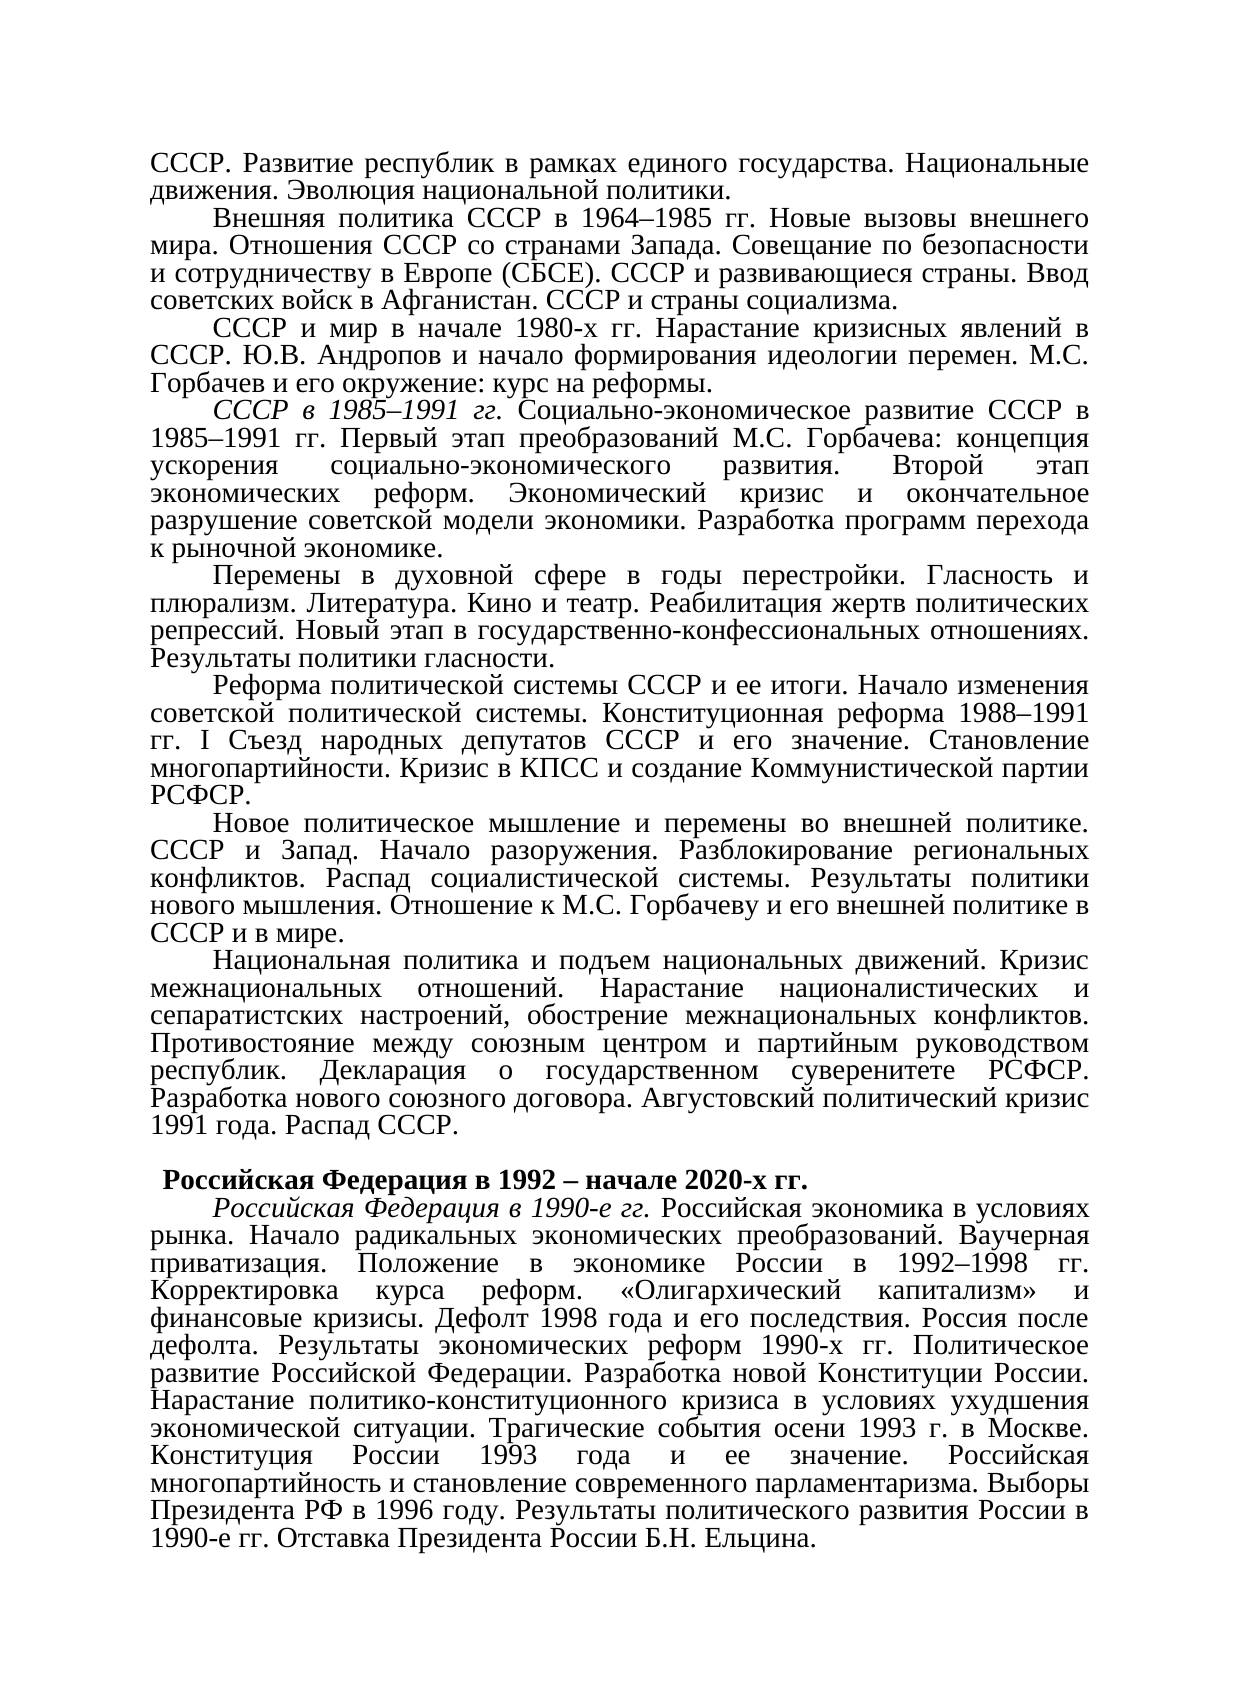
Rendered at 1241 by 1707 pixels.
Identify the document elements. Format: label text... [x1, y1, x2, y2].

text СССР в 1985–1991 гг. Социально-экономическое развитие СССР в 1985–1991 гг. Первый этап преобразований М.С. Горбачева: концепция ускорения социально-экономического развития. Второй этап экономических реформ. Экономический кризис и окончательное разрушение советской модели экономики. Разработка программ перехода к рыночной экономике. [150, 397, 1090, 562]
text Внешняя политика СССР в 1964–1985 гг. Новые вызовы внешнего мира. Отношения СССР со странами Запада. Совещание по безопасности и сотрудничеству в Европе (СБСЕ). СССР и развивающиеся страны. Ввод советских войск в Афганистан. СССР и страны социализма. [150, 205, 1090, 315]
text СССР и мир в начале 1980-х гг. Нарастание кризисных явлений в СССР. Ю.В. Андропов и начало формирования идеологии перемен. М.С. Горбачев и его окружение: курс на реформы. [150, 315, 1090, 397]
text Российская Федерация в 1992 – начале 2020-х гг. [162, 1167, 1090, 1195]
text Новое политическое мышление и перемены во внешней политике. СССР и Запад. Начало разоружения. Разблокирование региональных конфликтов. Распад социалистической системы. Результаты политики нового мышления. Отношение к М.С. Горбачеву и его внешней политике в СССР и в мире. [150, 810, 1090, 947]
text Национальная политика и подъем национальных движений. Кризис межнациональных отношений. Нарастание националистических и сепаратистских настроений, обострение межнациональных конфликтов. Противостояние между союзным центром и партийным руководством республик. Декларация о государственном суверенитете РСФСР. Разработка нового союзного договора. Августовский политический кризис 1991 года. Распад СССР. [150, 947, 1090, 1140]
text Перемены в духовной сфере в годы перестройки. Гласность и плюрализм. Литература. Кино и театр. Реабилитация жертв политических репрессий. Новый этап в государственно-конфессиональных отношениях. Результаты политики гласности. [150, 562, 1090, 672]
text Реформа политической системы СССР и ее итоги. Начало изменения советской политической системы. Конституционная реформа 1988–1991 гг. I Съезд народных депутатов СССР и его значение. Становление многопартийности. Кризис в КПСС и создание Коммунистической партии РСФСР. [150, 672, 1090, 810]
text Российская Федерация в 1990-е гг. Российская экономика в условиях рынка. Начало радикальных экономических преобразований. Ваучерная приватизация. Положение в экономике России в 1992–1998 гг. Корректировка курса реформ. «Олигархический капитализм» и финансовые кризисы. Дефолт 1998 года и его последствия. Россия после дефолта. Результаты экономических реформ 1990-х гг. Политическое развитие Российской Федерации. Разработка новой Конституции России. Нарастание политико-конституционного кризиса в условиях ухудшения экономической ситуации. Трагические события осени 1993 г. в Москве. Конституция России 1993 года и ее значение. Российская многопартийность и становление современного парламентаризма. Выборы Президента РФ в 1996 году. Результаты политического развития России в 1990-е гг. Отставка Президента России Б.Н. Ельцина. [150, 1195, 1090, 1552]
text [150, 150, 1090, 205]
